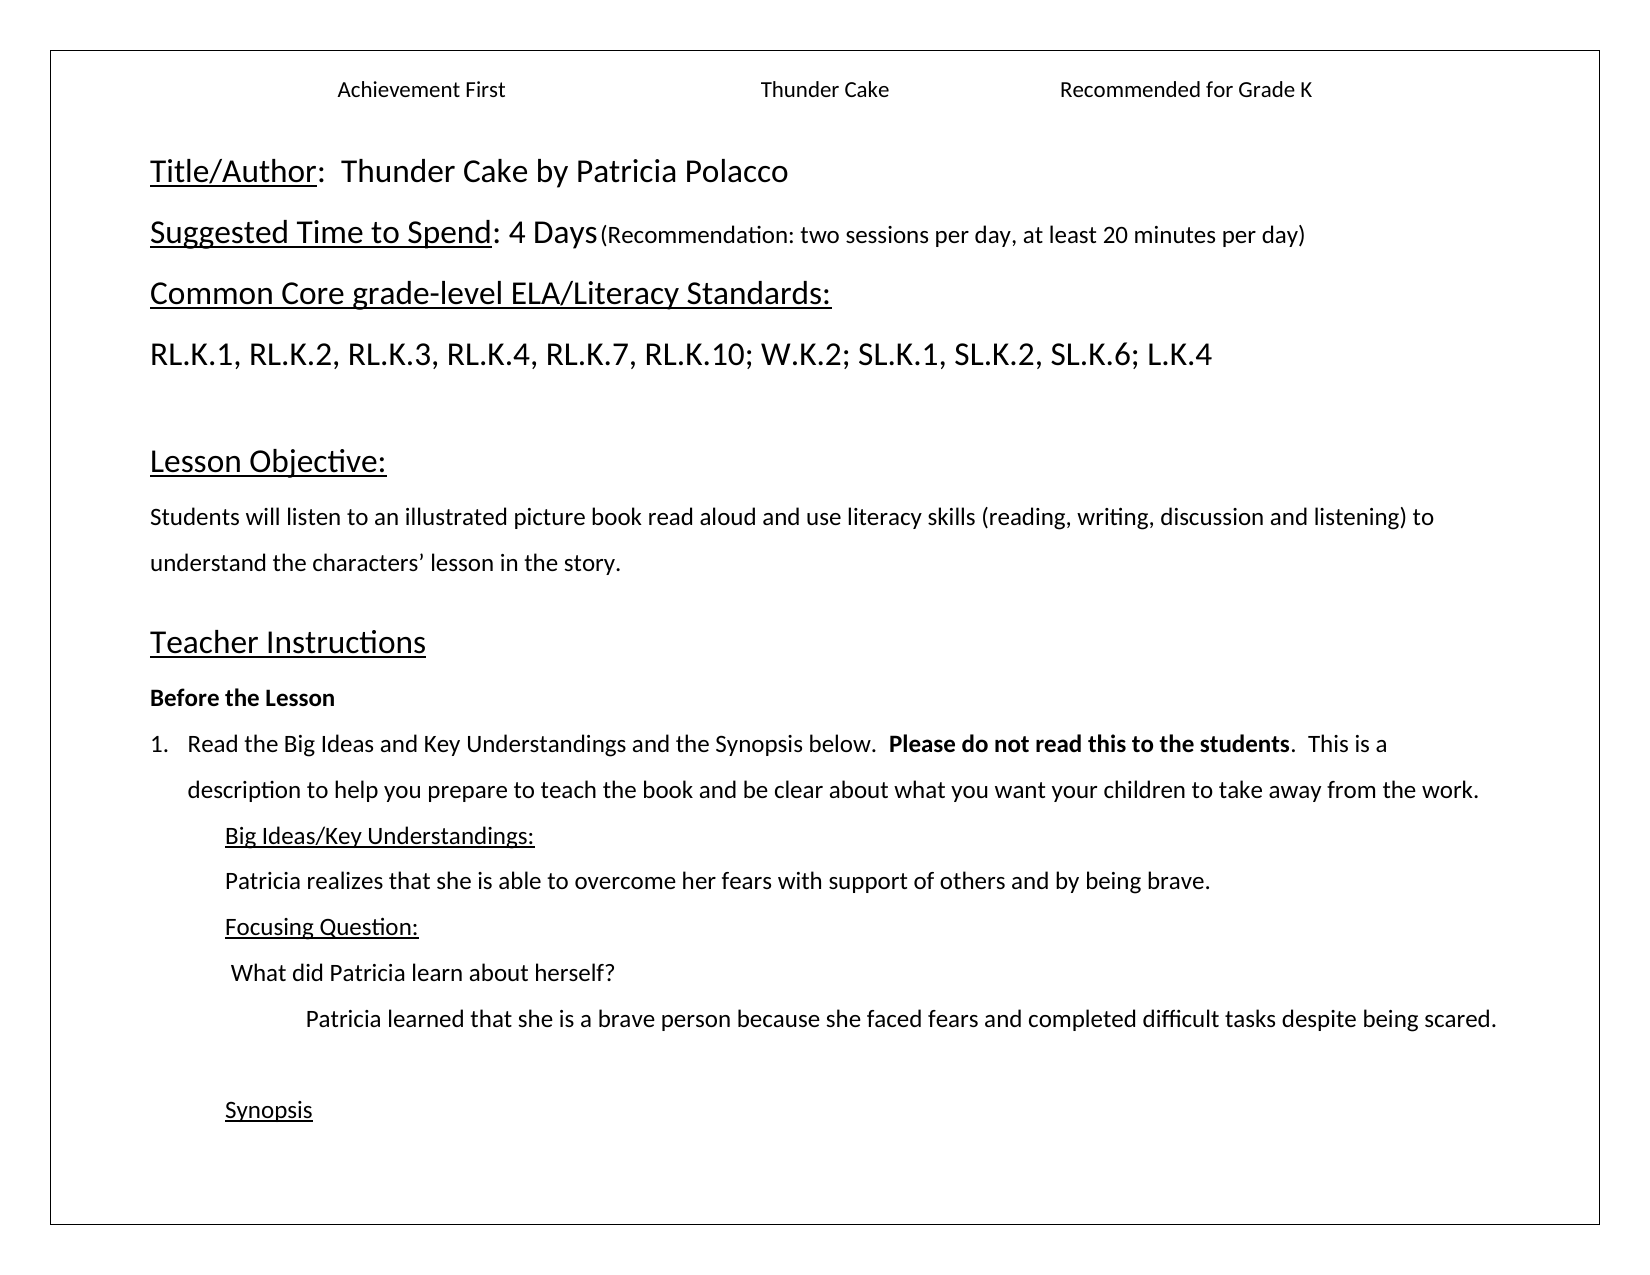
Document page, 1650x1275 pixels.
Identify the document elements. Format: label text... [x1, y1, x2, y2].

text Suggested Time to Spend: 4 Days (Recommendation: two sessions per day, at least 20 minutes per day) [150, 211, 1500, 252]
text RL.K.1, RL.K.2, RL.K.3, RL.K.4, RL.K.7, RL.K.10; W.K.2; SL.K.1, SL.K.2, SL.K.6; L.K.4 [150, 333, 1500, 374]
text Students will listen to an illustrated picture book read aloud and use literacy skills (reading, writing, discussion and listening) to understand the characters’ lesson in the story. [150, 501, 1500, 577]
text Title/Author: Thunder Cake by Patricia Polacco [150, 150, 1500, 191]
text Common Core grade-level ELA/Literacy Standards: [150, 272, 1500, 313]
text Patricia realizes that she is able to overcome her fears with support of others and by being brave. [150, 866, 1500, 896]
text What did Patricia learn about herself? [225, 957, 1500, 987]
text Before the Lesson [150, 683, 1500, 713]
text Lesson Objective: [150, 440, 1500, 481]
text Patricia learned that she is a brave person because she faced fears and completed difficult tasks despite being scared. [300, 1003, 1500, 1033]
text Big Ideas/Key Understandings: [150, 820, 1500, 850]
text Synopsis [150, 1094, 1500, 1125]
list Read the Big Ideas and Key Understandings and the Synopsis below. Please do not read this to the students. This is a description to help you prepare to teach the book and be clear about what you want your children to take away from the work. [150, 728, 1500, 804]
text Teacher Instructions [150, 622, 1500, 662]
text Focusing Question: [225, 911, 1500, 942]
